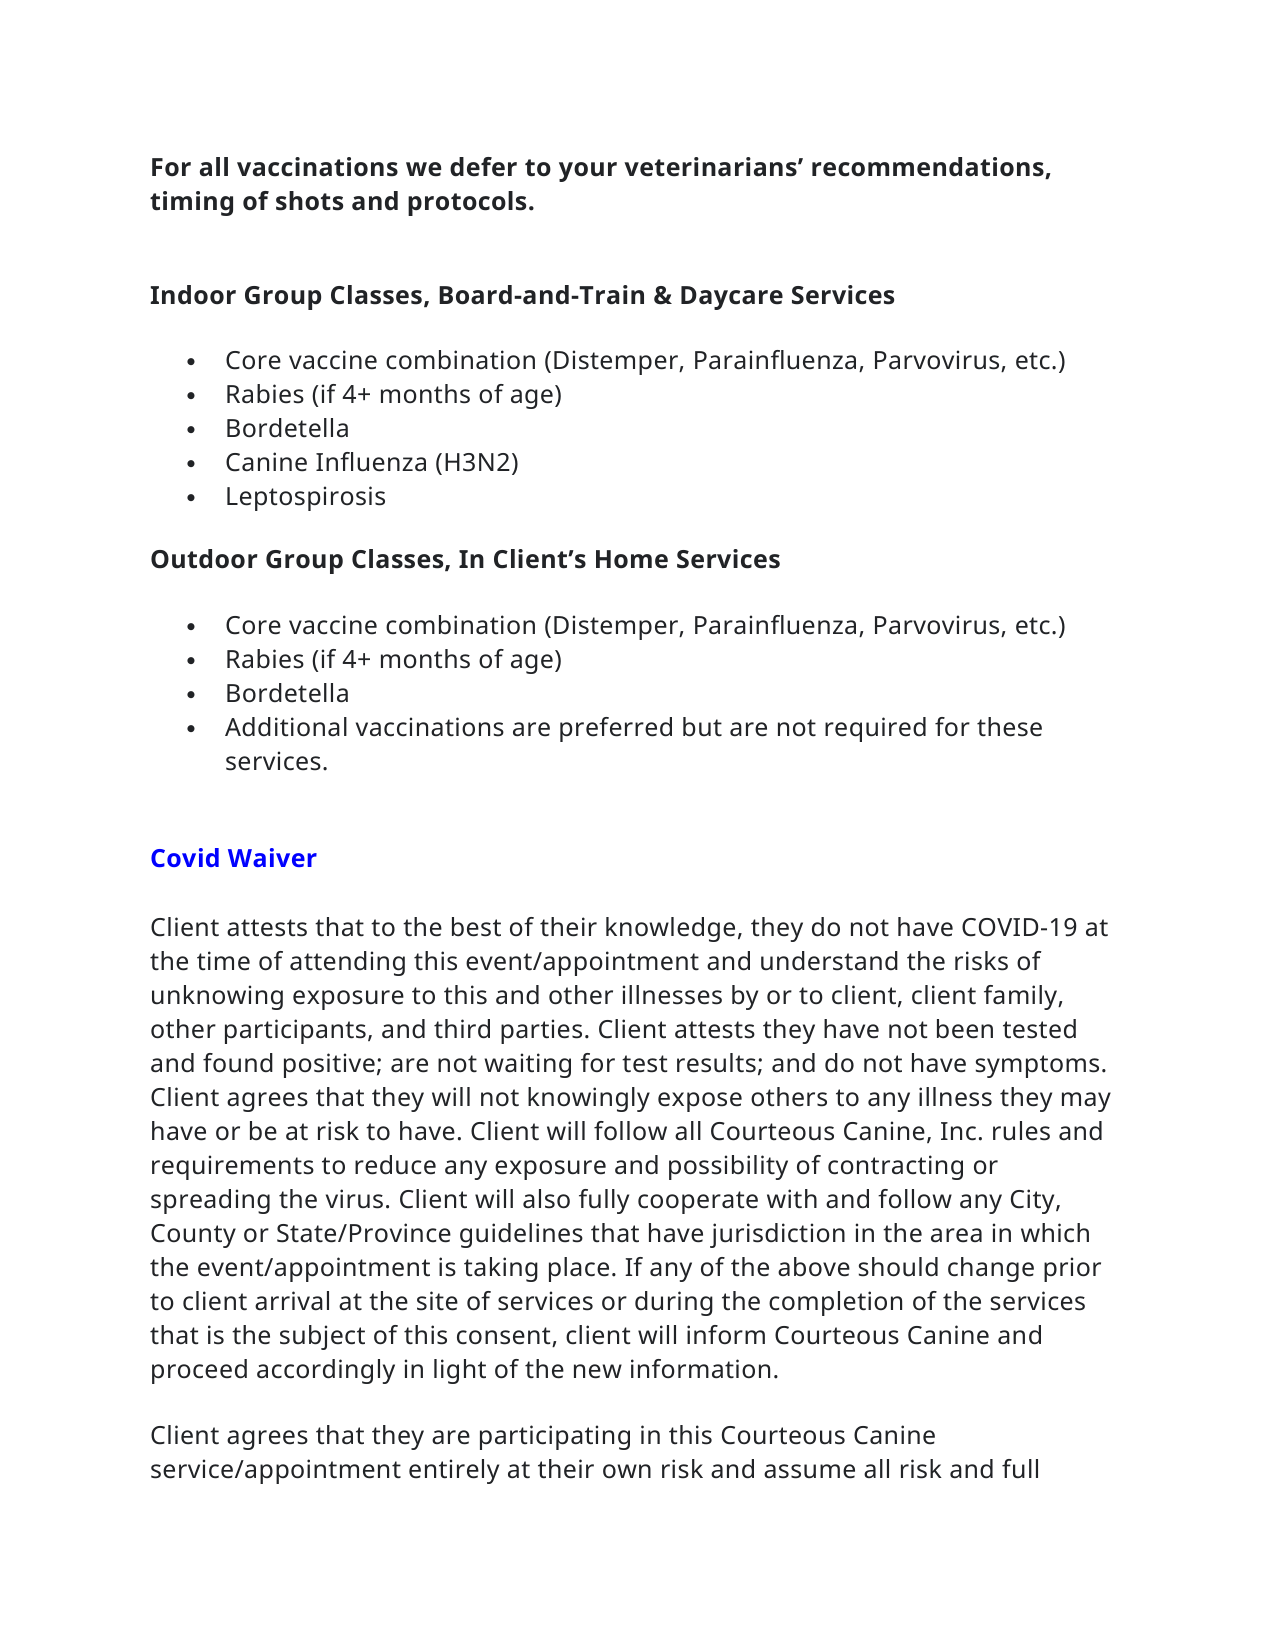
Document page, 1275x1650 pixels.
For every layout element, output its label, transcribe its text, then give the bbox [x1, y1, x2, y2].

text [150, 1417, 1125, 1485]
list Additional vaccinations are preferred but are not required for these services. [187, 710, 1125, 778]
text Covid Waiver [150, 841, 1125, 875]
text Client attests that to the best of their knowledge, they do not have COVID-19 at the time of attending this event/appointment and understand the risks of unknowing exposure to this and other illnesses by or to client, client family, other participants, and third parties. Client attests they have not been tested and found positive; are not waiting for test results; and do not have symptoms. Client agrees that they will not knowingly expose others to any illness they may have or be at risk to have. Client will follow all Courteous Canine, Inc. rules and requirements to reduce any exposure and possibility of contracting or spreading the virus. Client will also fully cooperate with and follow any City, County or State/Province guidelines that have jurisdiction in the area in which the event/appointment is taking place. If any of the above should change prior to client arrival at the site of services or during the completion of the services that is the subject of this consent, client will inform Courteous Canine and proceed accordingly in light of the new information. [150, 909, 1125, 1386]
text Outdoor Group Classes, In Client’s Home Services [150, 542, 1125, 576]
list Bordetella [187, 411, 1125, 445]
list Leptospirosis [187, 479, 1125, 513]
text Indoor Group Classes, Board-and-Train & Daycare Services [150, 277, 1125, 311]
text For all vaccinations we defer to your veterinarians’ recommendations, timing of shots and protocols. [150, 150, 1125, 246]
list Core vaccine combination (Distemper, Parainfluenza, Parvovirus, etc.) [187, 607, 1125, 642]
list Core vaccine combination (Distemper, Parainfluenza, Parvovirus, etc.) [187, 343, 1125, 377]
list Bordetella [187, 676, 1125, 710]
list Canine Influenza (H3N2) [187, 445, 1125, 479]
list Rabies (if 4+ months of age) [187, 642, 1125, 676]
list Rabies (if 4+ months of age) [187, 377, 1125, 411]
